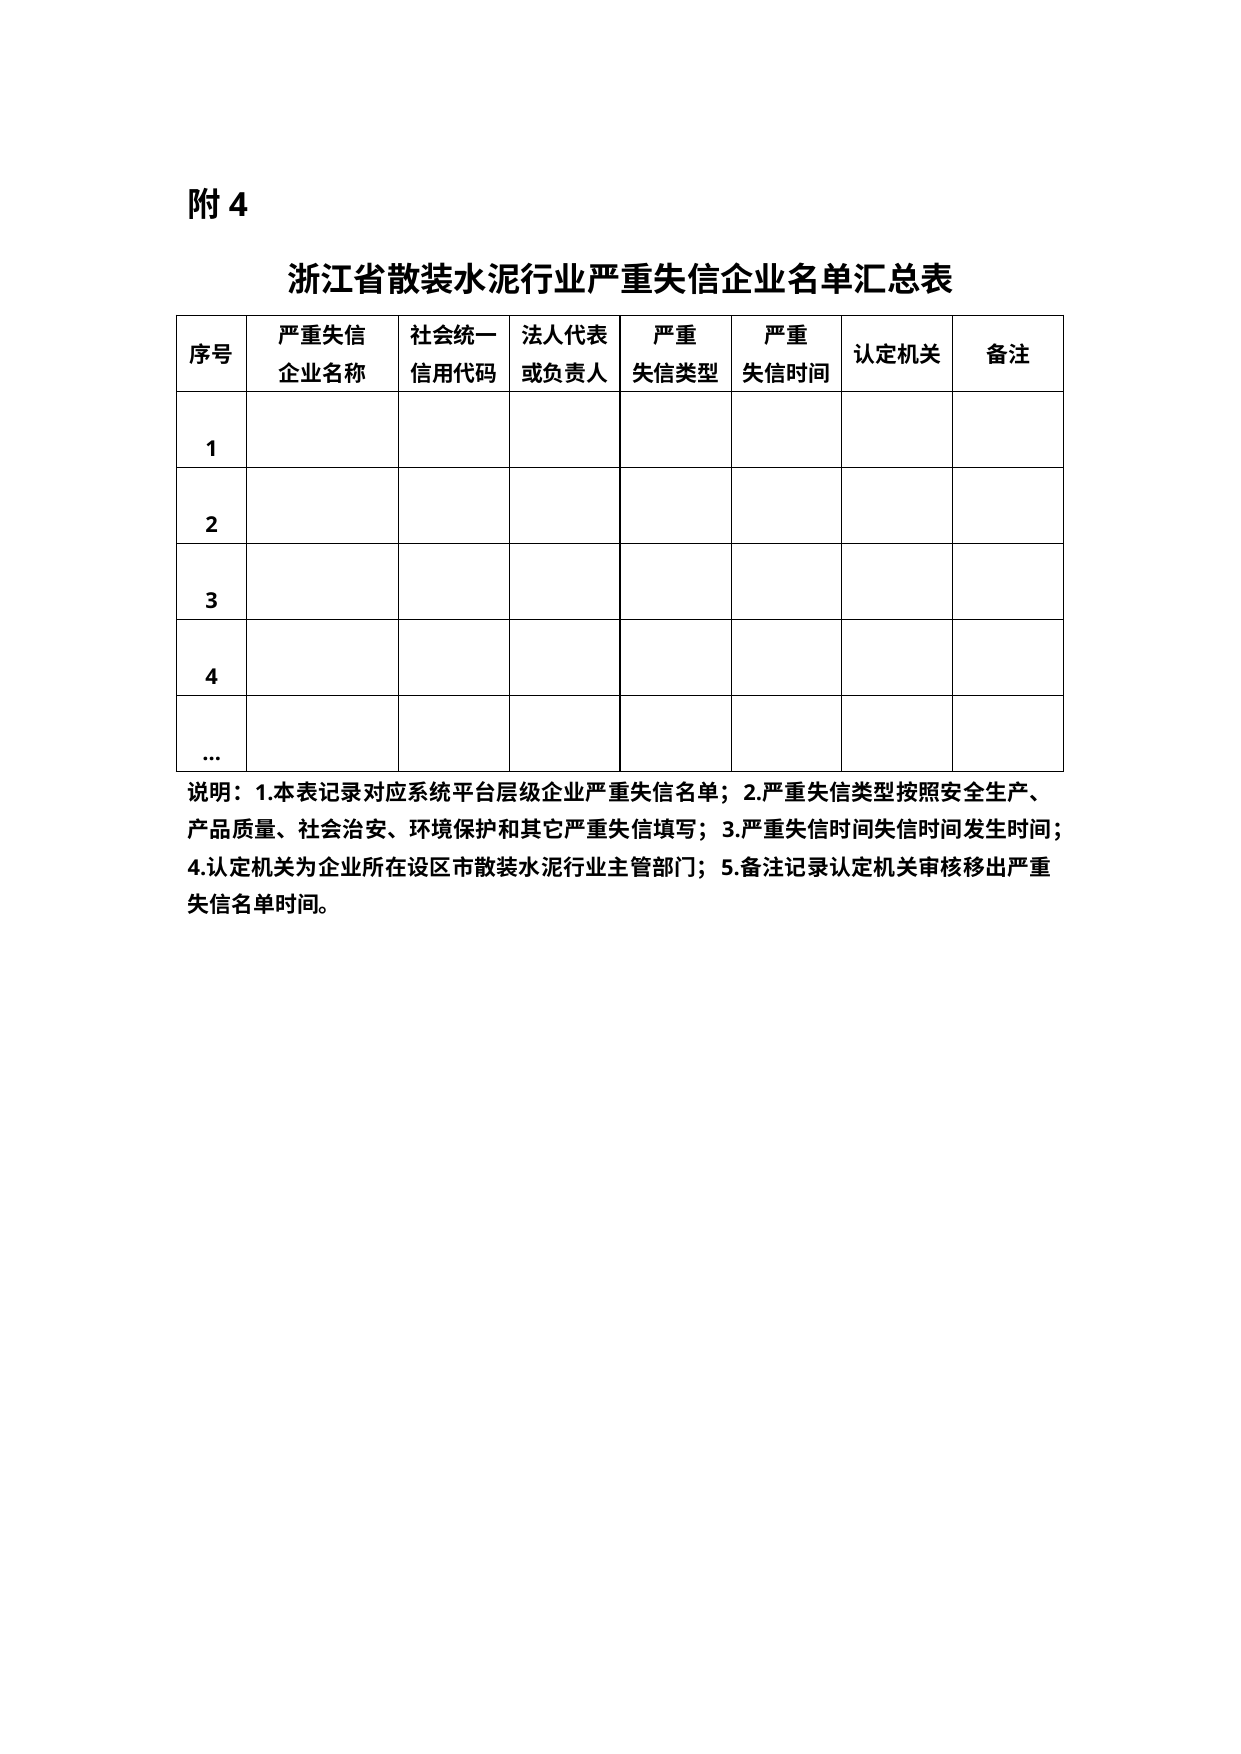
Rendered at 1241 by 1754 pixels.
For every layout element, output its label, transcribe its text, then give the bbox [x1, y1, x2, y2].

table_cell [732, 696, 841, 771]
table_cell [732, 392, 841, 467]
table_cell [621, 620, 731, 695]
table_cell [732, 620, 841, 695]
table_cell [247, 392, 398, 467]
table_cell [247, 544, 398, 619]
table_cell [842, 696, 952, 771]
text 附 4 [187, 164, 1053, 239]
table_cell [399, 620, 509, 695]
table_cell [953, 468, 1063, 543]
table_cell [399, 468, 509, 543]
table_cell [399, 696, 509, 771]
table_cell [510, 392, 619, 467]
table_header 序号 [177, 316, 246, 391]
table_cell … [177, 696, 246, 771]
table_cell 3 [177, 544, 246, 619]
table_cell [953, 392, 1063, 467]
table_cell [842, 468, 952, 543]
table_cell [732, 468, 841, 543]
table_cell [953, 544, 1063, 619]
table_header 法人代表或负责人 [510, 316, 619, 391]
table_cell [247, 696, 398, 771]
table_cell 1 [177, 392, 246, 467]
table_cell [510, 544, 619, 619]
table_header 社会统一信用代码 [399, 316, 509, 391]
table_header 认定机关 [842, 316, 952, 391]
table_header 严重 失信时间 [732, 316, 841, 391]
table_cell [732, 544, 841, 619]
table_cell 4 [177, 620, 246, 695]
table_header 备注 [953, 316, 1063, 391]
table_header 严重失信 企业名称 [247, 316, 398, 391]
table_cell [953, 696, 1063, 771]
table_cell [842, 620, 952, 695]
table_cell [621, 392, 731, 467]
table_cell [842, 392, 952, 467]
table_cell [399, 544, 509, 619]
table_cell [510, 468, 619, 543]
table_header 严重 失信类型 [621, 316, 731, 391]
table_cell [621, 544, 731, 619]
table_cell [953, 620, 1063, 695]
text 浙江省散装水泥行业严重失信企业名单汇总表 [187, 239, 1053, 314]
table_cell [510, 620, 619, 695]
table_cell [621, 696, 731, 771]
table_cell [842, 544, 952, 619]
table_cell [399, 392, 509, 467]
table_cell [247, 468, 398, 543]
table_cell [510, 696, 619, 771]
table_cell [621, 468, 731, 543]
table_cell 2 [177, 468, 246, 543]
table_cell [247, 620, 398, 695]
text 说明：1.本表记录对应系统平台层级企业严重失信名单；2.严重失信类型按照安全生产、产品质量、社会治安、环境保护和其它严重失信填写；3.严重失信时间失信时间发生时间；4.认定机关为企业所在设区市散装水泥行业主管部门；5.备注记录认定机关审核移出严重失信名单时间。 [187, 772, 1053, 922]
